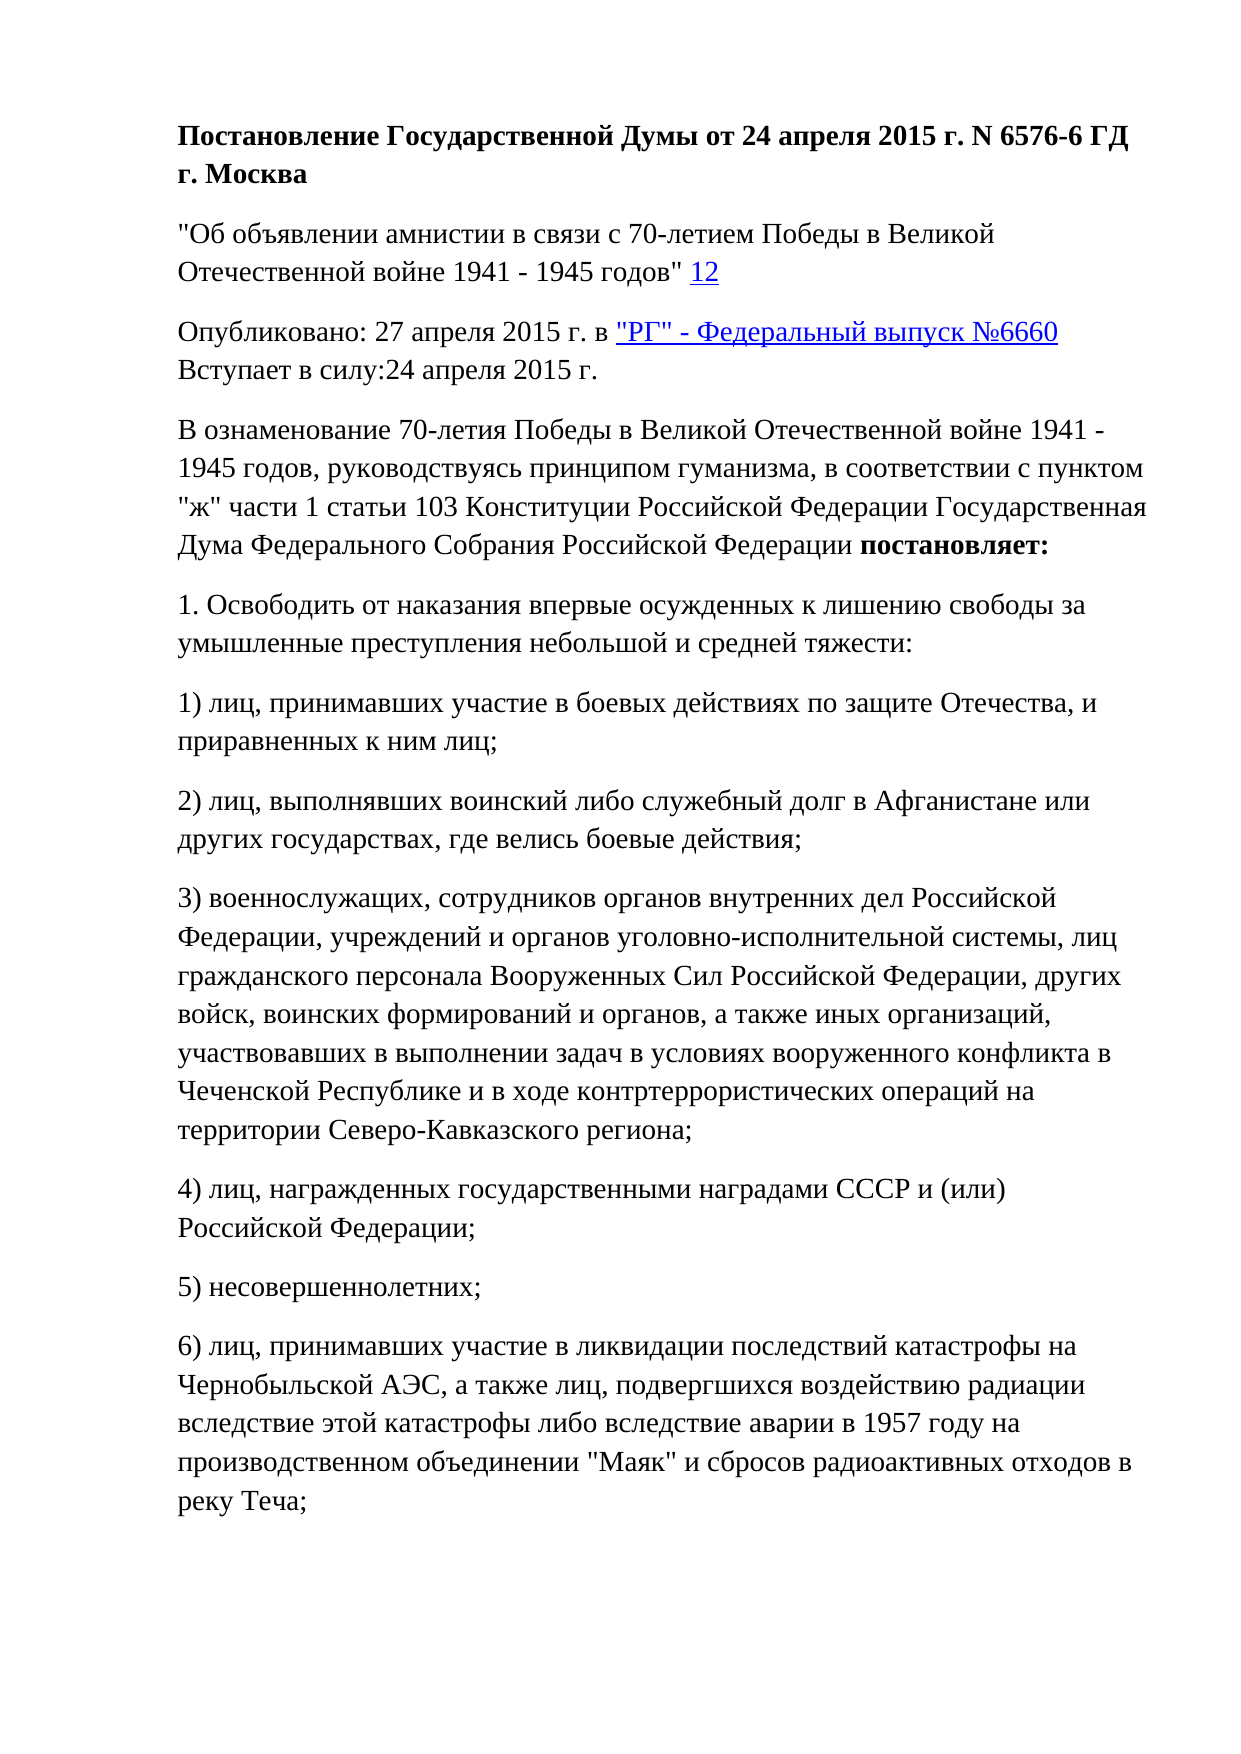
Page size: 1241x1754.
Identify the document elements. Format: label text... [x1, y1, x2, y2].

text 4) лиц, награжденных государственными наградами СССР и (или) Российской Федерации; [177, 1171, 1152, 1243]
text 1) лиц, принимавших участие в боевых действиях по защите Отечества, и приравненных к ним лиц; [177, 685, 1152, 757]
text В ознаменование 70-летия Победы в Великой Отечественной войне 1941 - 1945 годов, руководствуясь принципом гуманизма, в соответствии с пунктом "ж" части 1 статьи 103 Конституции Российской Федерации Государственная Дума Федерального Собрания Российской Федерации постановляет: [177, 412, 1152, 561]
text 5) несовершеннолетних; [177, 1269, 1152, 1303]
text Опубликовано: 27 апреля 2015 г. в "РГ" - Федеральный выпуск №6660 Вступает в силу:24 апреля 2015 г. [177, 314, 1152, 386]
text 3) военнослужащих, сотрудников органов внутренних дел Российской Федерации, учреждений и органов уголовно-исполнительной системы, лиц гражданского персонала Вооруженных Сил Российской Федерации, других войск, воинских формирований и органов, а также иных организаций, участвовавших в выполнении задач в условиях вооруженного конфликта в Чеченской Республике и в ходе контртеррористических операций на территории Северо-Кавказского региона; [177, 881, 1152, 1145]
text 6) лиц, принимавших участие в ликвидации последствий катастрофы на Чернобыльской АЭС, а также лиц, подвергшихся воздействию радиации вследствие этой катастрофы либо вследствие аварии в 1957 году на производственном объединении "Маяк" и сбросов радиоактивных отходов в реку Теча; [177, 1328, 1152, 1516]
text 1. Освободить от наказания впервые осужденных к лишению свободы за умышленные преступления небольшой и средней тяжести: [177, 587, 1152, 659]
text Постановление Государственной Думы от 24 апреля 2015 г. N 6576-6 ГД г. Москва [177, 118, 1152, 190]
text 2) лиц, выполнявших воинский либо служебный долг в Афганистане или других государствах, где велись боевые действия; [177, 783, 1152, 855]
text "Об объявлении амнистии в связи с 70-летием Победы в Великой Отечественной войне 1941 - 1945 годов" 12 [177, 216, 1152, 288]
